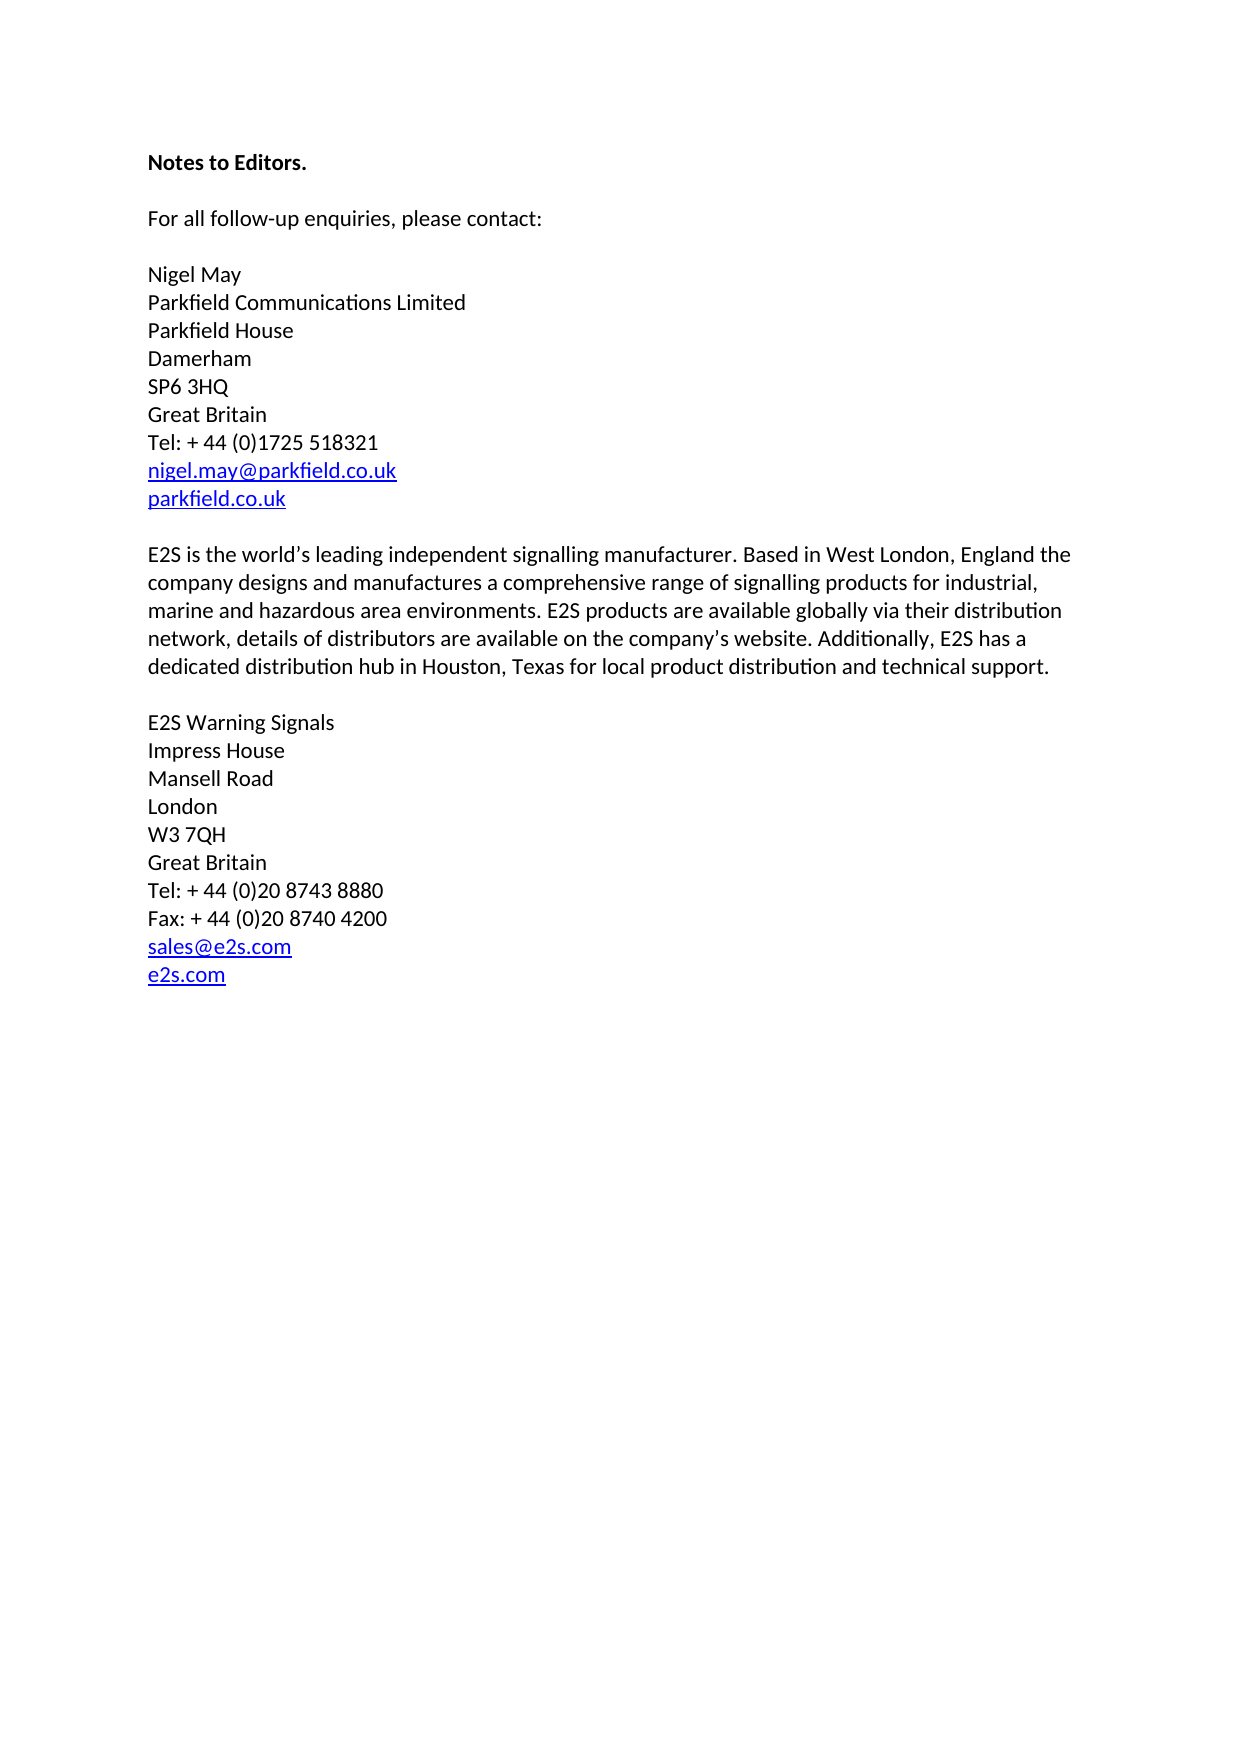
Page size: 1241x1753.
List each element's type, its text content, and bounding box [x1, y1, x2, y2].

text For all follow-up enquiries, please contact: [148, 204, 1092, 232]
text Damerham [148, 344, 1092, 372]
text Mansell Road [148, 764, 1092, 792]
text e2s.com [148, 960, 1092, 988]
text Great Britain [148, 848, 1092, 876]
text Tel: + 44 (0)1725 518321 [148, 428, 1092, 456]
text London [148, 792, 1092, 820]
text nigel.may@parkfield.co.uk [148, 456, 1092, 484]
text Nigel May [148, 260, 1092, 288]
text sales@e2s.com [148, 932, 1092, 960]
text E2S is the world’s leading independent signalling manufacturer. Based in West London, England the company designs and manufactures a comprehensive range of signalling products for industrial, marine and hazardous area environments. E2S products are available globally via their distribution network, details of distributors are available on the company’s website. Additionally, E2S has a dedicated distribution hub in Houston, Texas for local product distribution and technical support. [148, 512, 1092, 680]
text Impress House [148, 736, 1092, 764]
text Notes to Editors. [148, 148, 1092, 176]
text W3 7QH [148, 820, 1092, 848]
text Parkfield Communications Limited [148, 288, 1092, 316]
text Great Britain [148, 400, 1092, 428]
text parkfield.co.uk [148, 484, 1092, 512]
text SP6 3HQ [148, 372, 1092, 400]
text E2S Warning Signals [148, 708, 1092, 736]
text Parkfield House [148, 316, 1092, 344]
text Tel: + 44 (0)20 8743 8880 [148, 876, 1092, 904]
text Fax: + 44 (0)20 8740 4200 [148, 904, 1092, 932]
